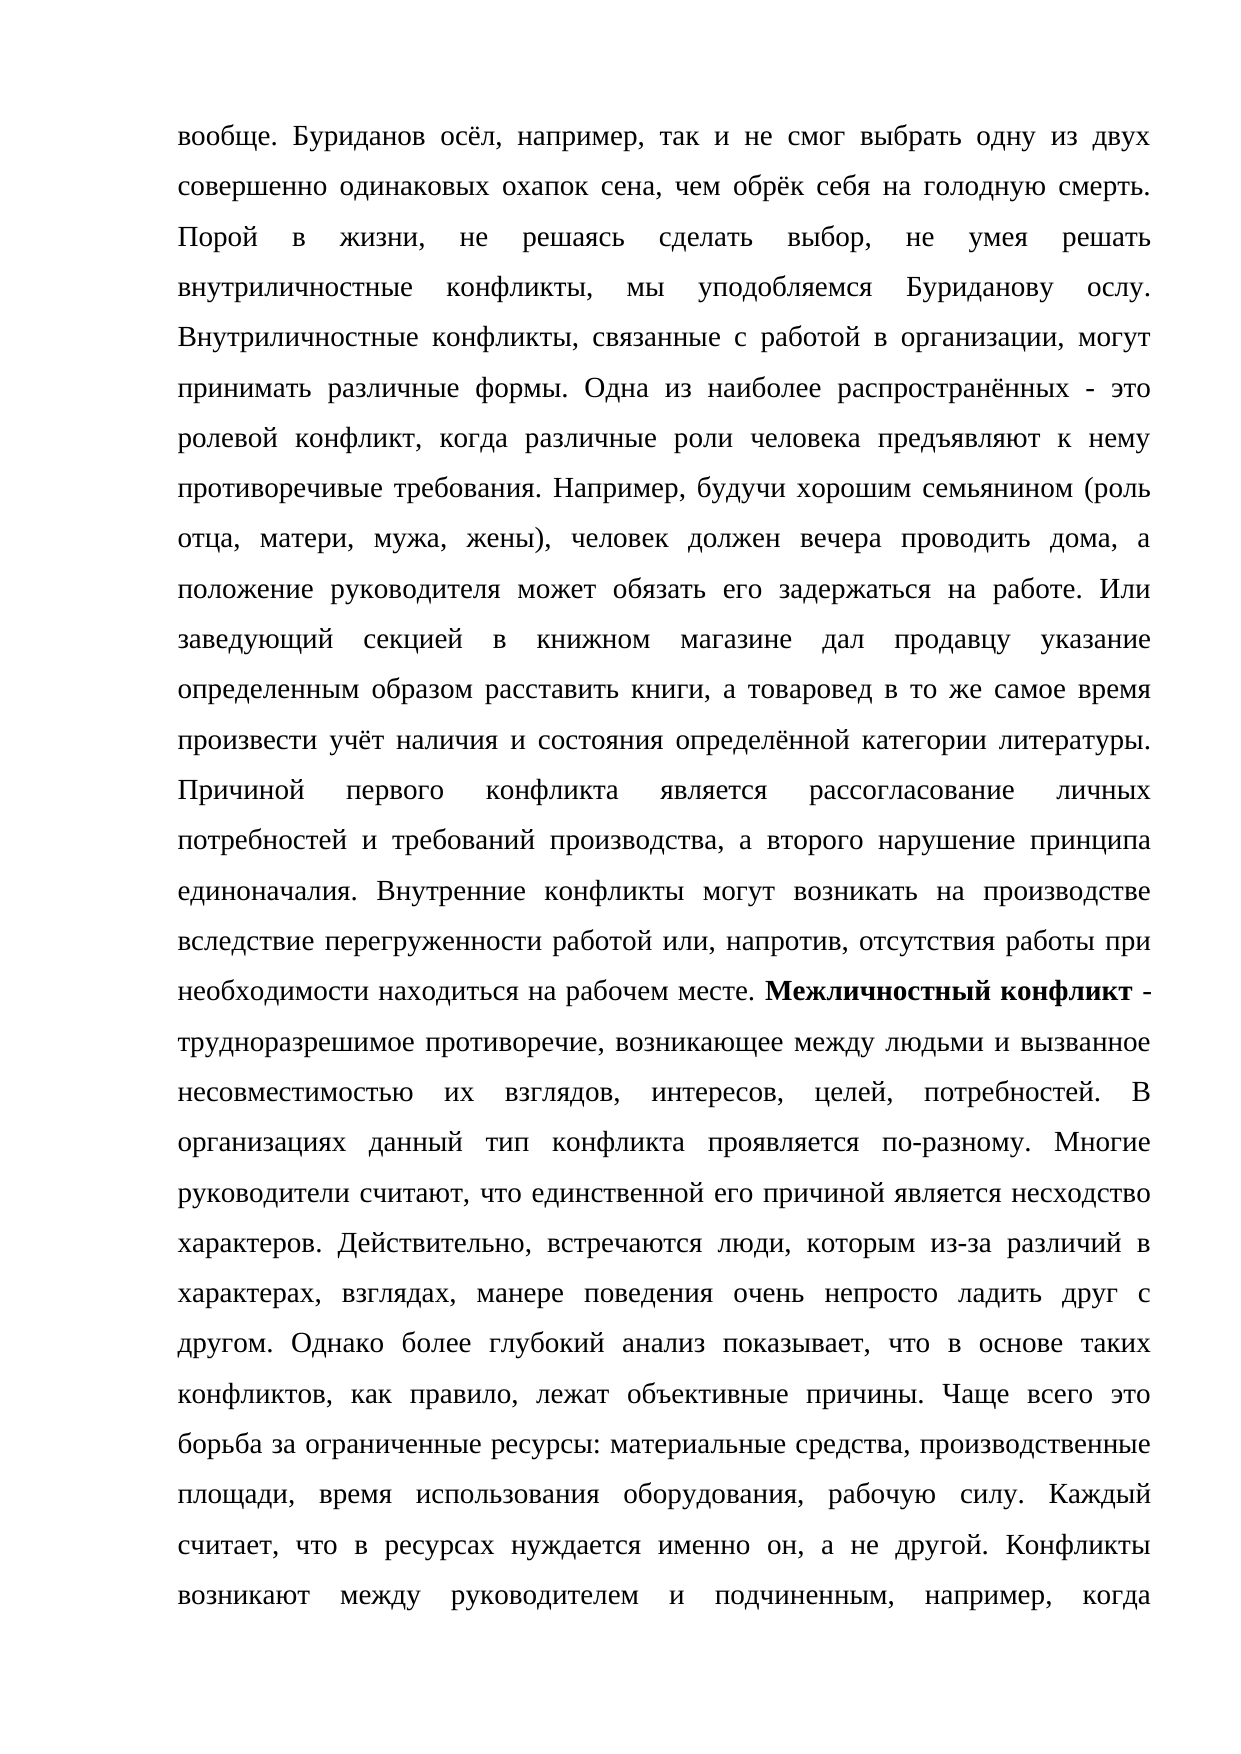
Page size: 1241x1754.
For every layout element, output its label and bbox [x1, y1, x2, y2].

text [177, 118, 1152, 1611]
